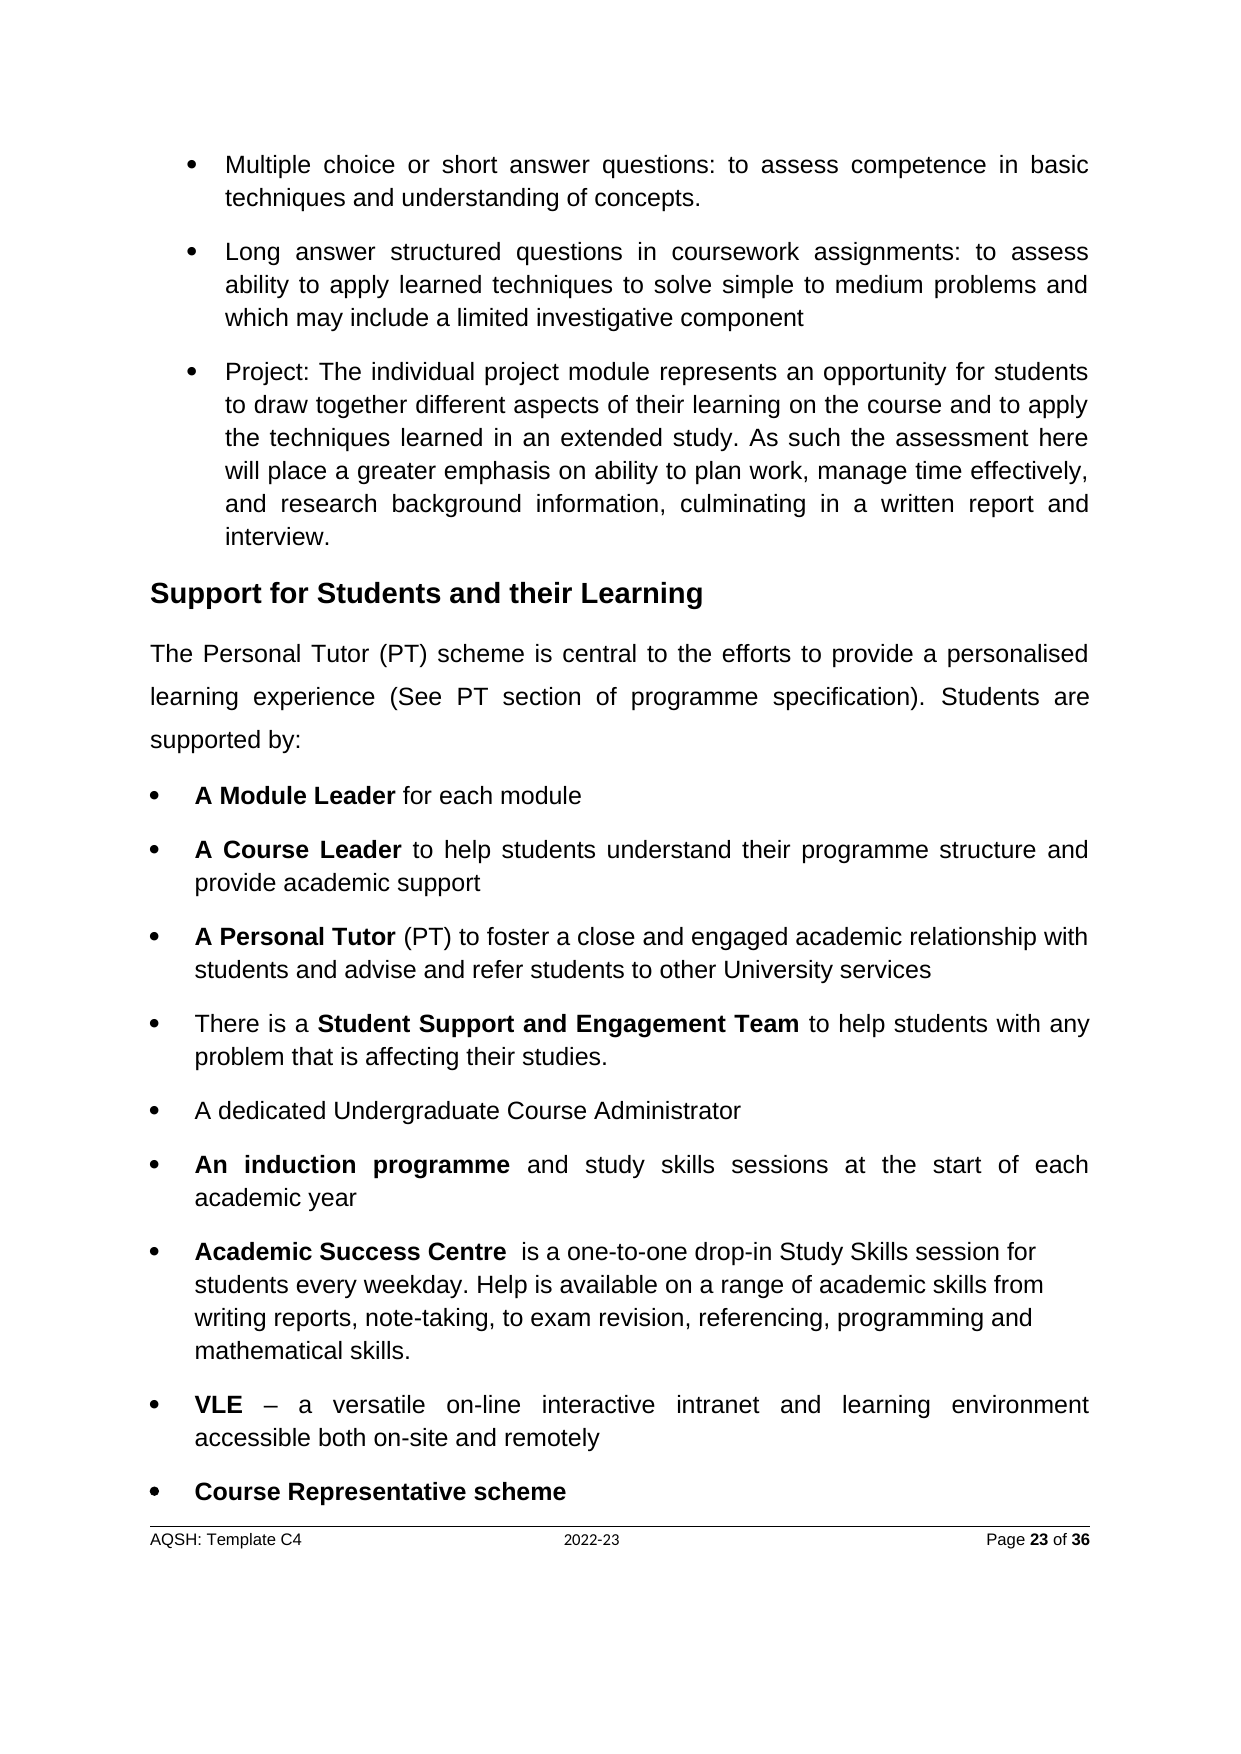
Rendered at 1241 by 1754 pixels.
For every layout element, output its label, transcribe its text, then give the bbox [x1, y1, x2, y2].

list Long answer structured questions in coursework assignments: to assess ability to apply learned techniques to solve simple to medium problems and which may include a limited investigative component [187, 237, 1090, 332]
list VLE – a versatile on-line interactive intranet and learning environment accessible both on-site and remotely [150, 1389, 1090, 1451]
list A Personal Tutor (PT) to foster a close and engaged academic relationship with students and advise and refer students to other University services [150, 922, 1090, 983]
list Multiple choice or short answer questions: to assess competence in basic techniques and understanding of concepts. [187, 150, 1090, 212]
list An induction programme and study skills sessions at the start of each academic year [150, 1149, 1090, 1211]
list A Course Leader to help students understand their programme structure and provide academic support [150, 835, 1090, 897]
list There is a Student Support and Engagement Team to help students with any problem that is affecting their studies. [150, 1009, 1090, 1071]
list A dedicated Undergraduate Course Administrator [150, 1096, 1090, 1124]
text The Personal Tutor (PT) scheme is central to the efforts to provide a personalised learning experience (See PT section of programme specification). Students are supported by: [150, 639, 1090, 754]
list A Module Leader for each module [150, 781, 1090, 809]
list Academic Success Centre is a one-to-one drop-in Study Skills session for students every weekday. Help is available on a range of academic skills from writing reports, note-taking, to exam revision, referencing, programming and mathematical skills. [150, 1237, 1090, 1364]
list Project: The individual project module represents an opportunity for students to draw together different aspects of their learning on the course and to apply the techniques learned in an extended study. As such the assessment here will place a greater emphasis on ability to plan work, manage time effectively, and research background information, culminating in a written report and interview. [187, 357, 1090, 551]
list Course Representative scheme [150, 1477, 1090, 1505]
subtitle Support for Students and their Learning [150, 576, 1090, 609]
